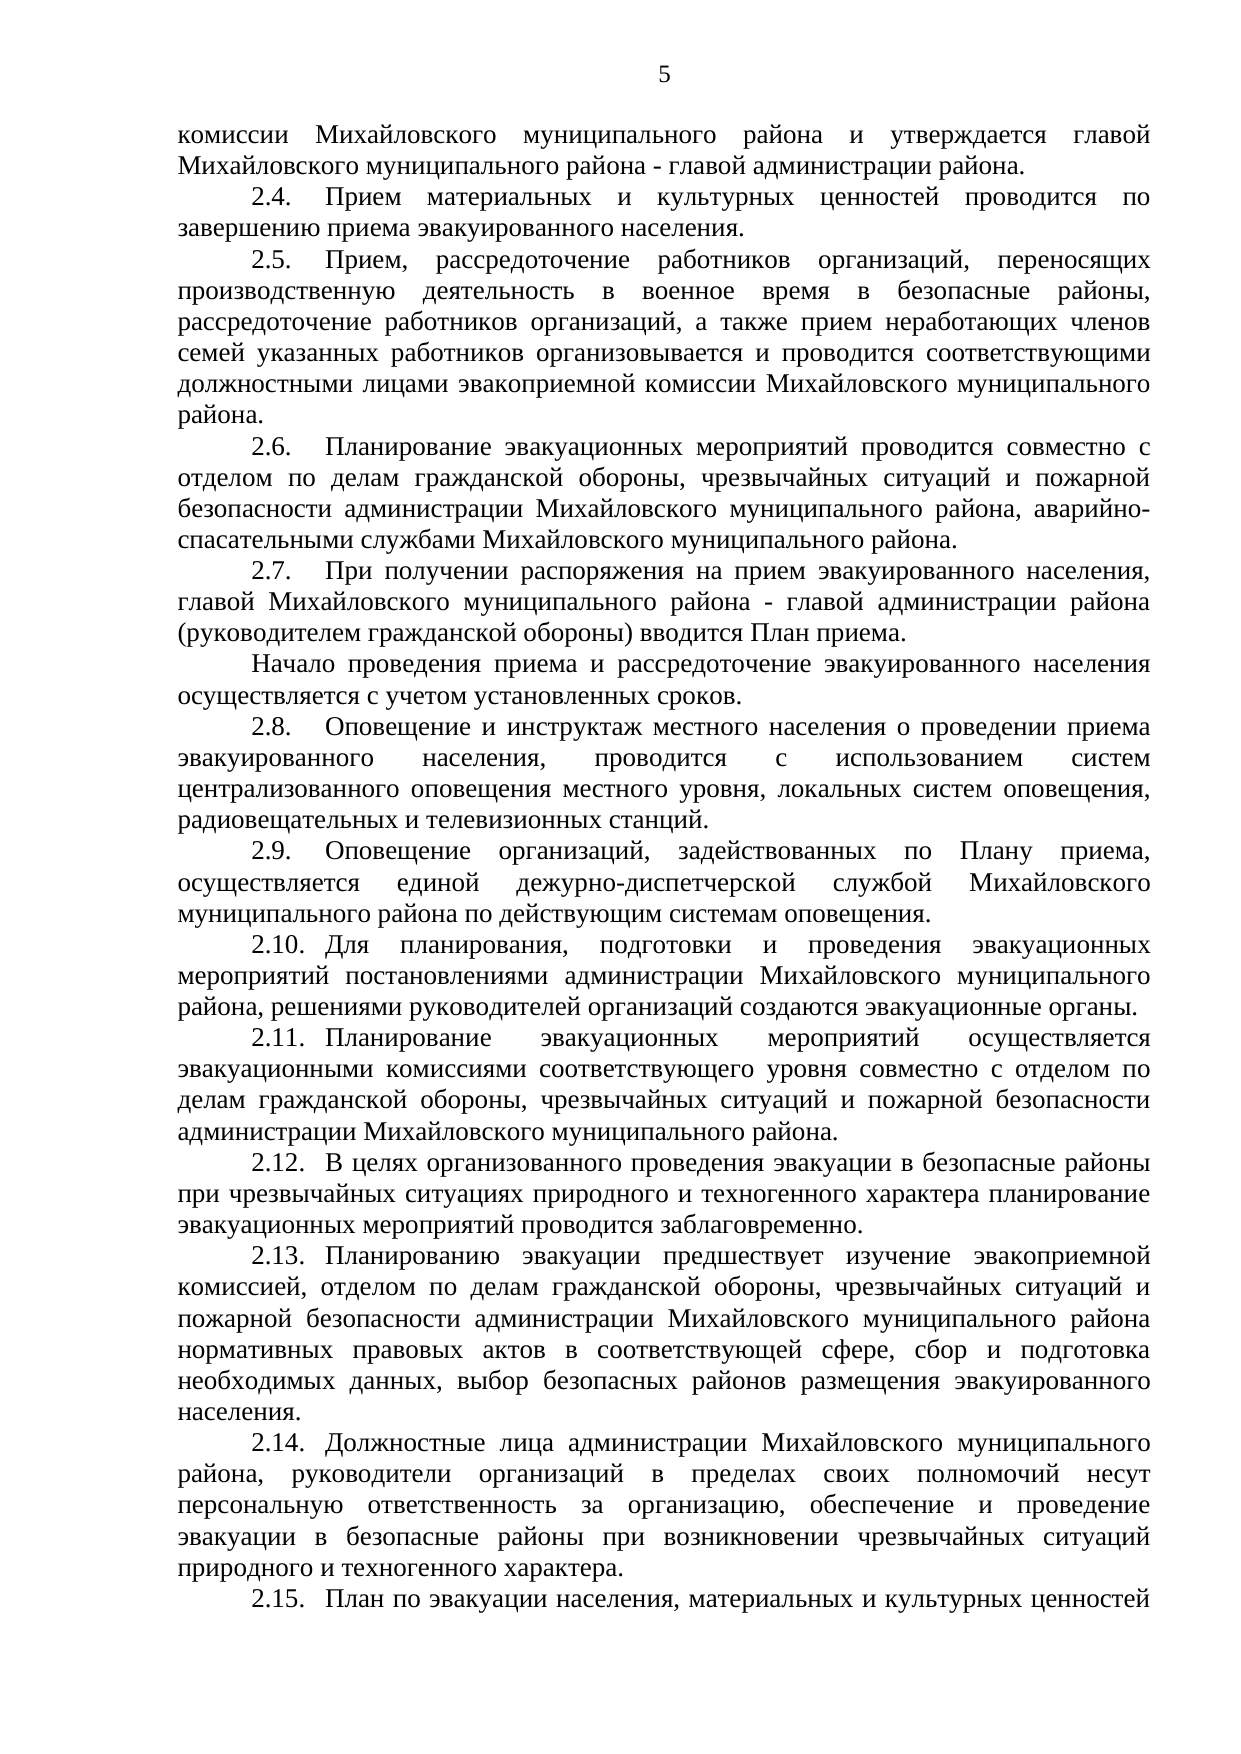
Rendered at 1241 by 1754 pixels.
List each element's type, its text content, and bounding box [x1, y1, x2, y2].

text 2.10. Для планирования, подготовки и проведения эвакуационных мероприятий постановлениями администрации Михайловского муниципального района, решениями руководителей организаций создаются эвакуационные органы. [177, 928, 1152, 1021]
text 2.14. Должностные лица администрации Михайловского муниципального района, руководители организаций в пределах своих полномочий несут персональную ответственность за организацию, обеспечение и проведение эвакуации в безопасные районы при возникновении чрезвычайных ситуаций природного и техногенного характера. [177, 1426, 1152, 1582]
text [177, 118, 1152, 180]
text 2.12. В целях организованного проведения эвакуации в безопасные районы при чрезвычайных ситуациях природного и техногенного характера планирование эвакуационных мероприятий проводится заблаговременно. [177, 1146, 1152, 1239]
text 2.11. Планирование эвакуационных мероприятий осуществляется эвакуационными комиссиями соответствующего уровня совместно с отделом по делам гражданской обороны, чрезвычайных ситуаций и пожарной безопасности администрации Михайловского муниципального района. [177, 1021, 1152, 1146]
text 2.7. При получении распоряжения на прием эвакуированного населения, главой Михайловского муниципального района - главой администрации района (руководителем гражданской обороны) вводится План приема. [177, 554, 1152, 648]
text Начало проведения приема и рассредоточение эвакуированного населения осуществляется с учетом установленных сроков. [177, 648, 1152, 710]
text 2.6. Планирование эвакуационных мероприятий проводится совместно с отделом по делам гражданской обороны, чрезвычайных ситуаций и пожарной безопасности администрации Михайловского муниципального района, аварийно- спасательными службами Михайловского муниципального района. [177, 429, 1152, 554]
text 2.4. Прием материальных и культурных ценностей проводится по завершению приема эвакуированного населения. [177, 180, 1152, 243]
text 2.9. Оповещение организаций, задействованных по Плану приема, осуществляется единой дежурно-диспетчерской службой Михайловского муниципального района по действующим системам оповещения. [177, 834, 1152, 928]
text 2.13. Планированию эвакуации предшествует изучение эвакоприемной комиссией, отделом по делам гражданской обороны, чрезвычайных ситуаций и пожарной безопасности администрации Михайловского муниципального района нормативных правовых актов в соответствующей сфере, сбор и подготовка необходимых данных, выбор безопасных районов размещения эвакуированного населения. [177, 1239, 1152, 1426]
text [177, 1582, 1152, 1613]
text 2.5. Прием, рассредоточение работников организаций, переносящих производственную деятельность в военное время в безопасные районы, рассредоточение работников организаций, а также прием неработающих членов семей указанных работников организовывается и проводится соответствующими должностными лицами эвакоприемной комиссии Михайловского муниципального района. [177, 243, 1152, 429]
text 2.8. Оповещение и инструктаж местного населения о проведении приема эвакуированного населения, проводится с использованием систем централизованного оповещения местного уровня, локальных систем оповещения, радиовещательных и телевизионных станций. [177, 710, 1152, 834]
